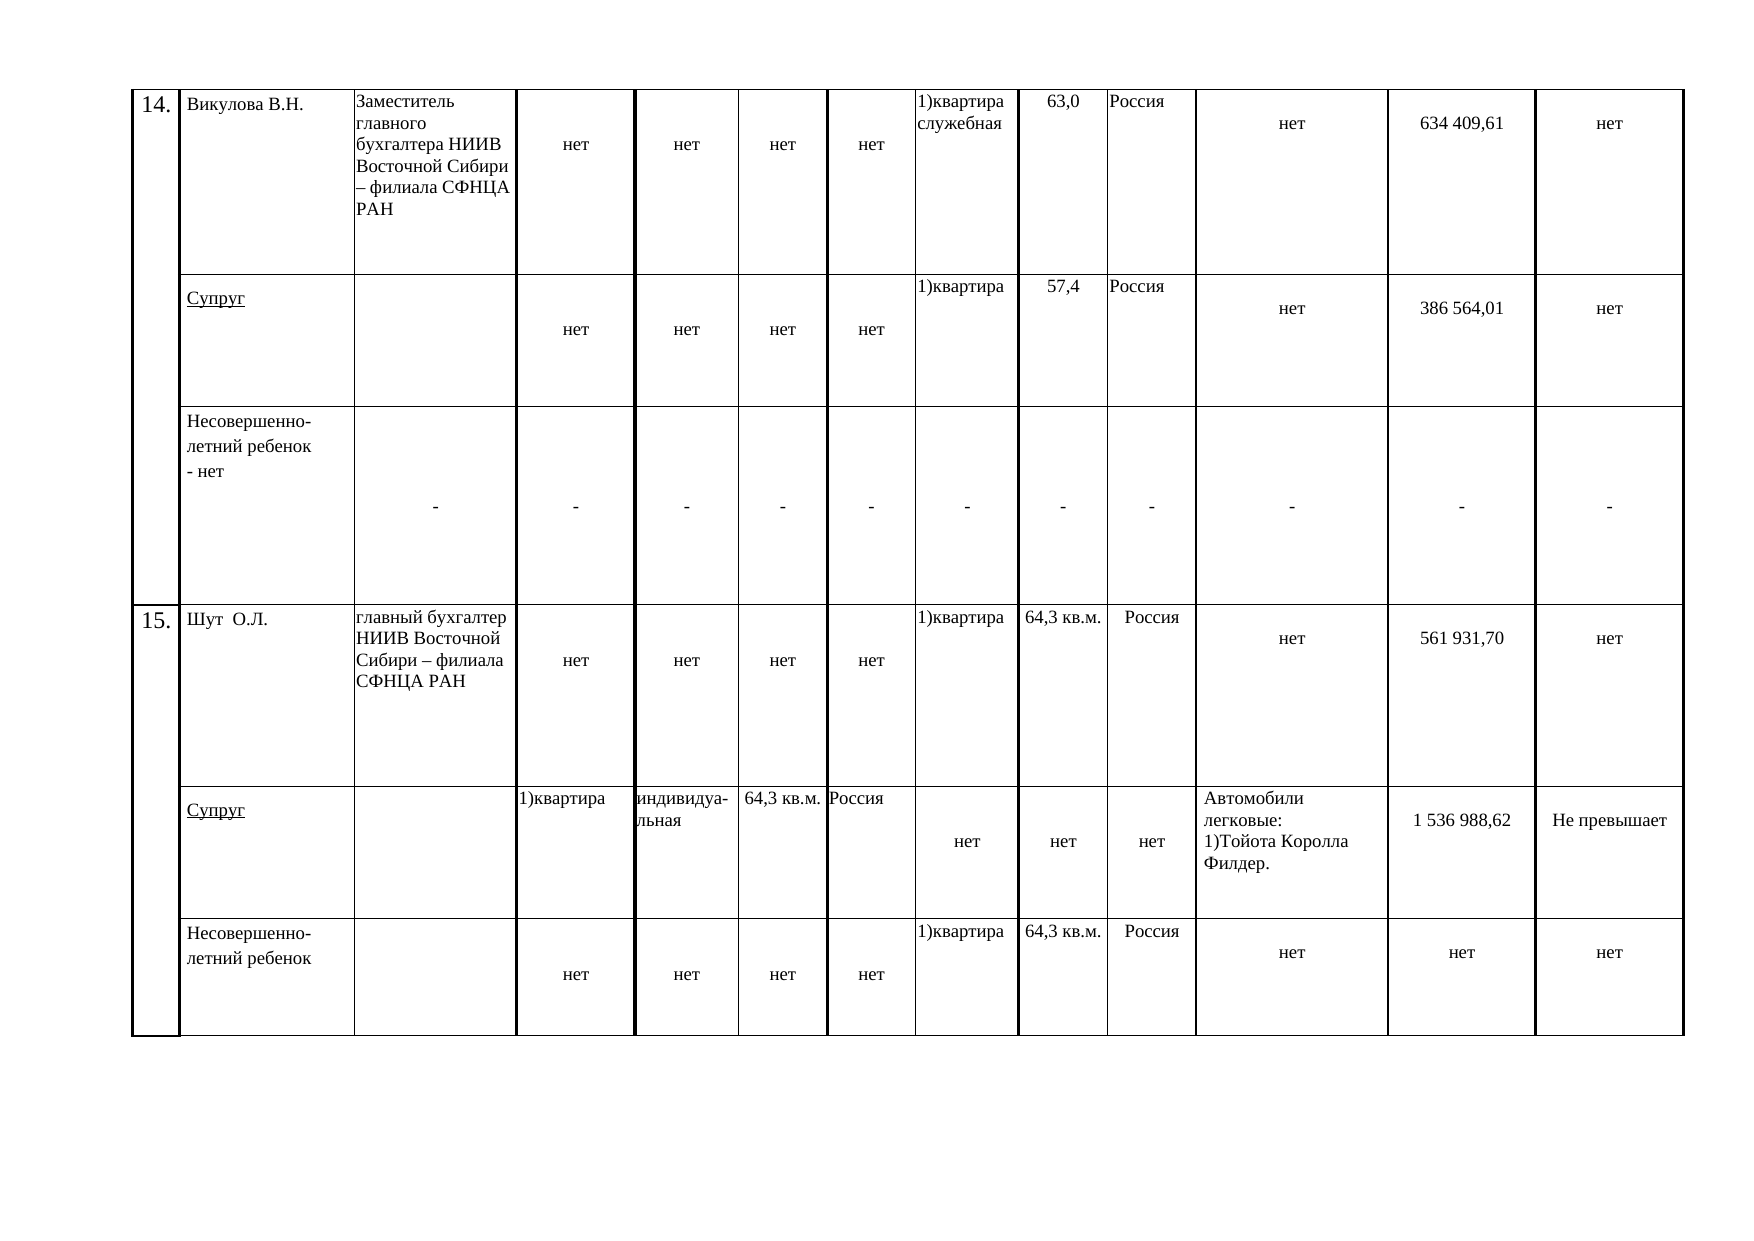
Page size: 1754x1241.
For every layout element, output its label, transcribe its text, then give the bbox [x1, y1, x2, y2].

table_cell нет [1197, 919, 1387, 1035]
table_cell 57,4 [1020, 275, 1107, 406]
table_cell нет [518, 275, 633, 406]
table_cell Несовершенно-летний ребенок - нет [181, 407, 354, 604]
table_cell - [355, 407, 515, 604]
table_cell - [1197, 407, 1387, 604]
table_cell 63,0 [1020, 90, 1107, 274]
table_cell - [1389, 407, 1534, 604]
table_cell [355, 275, 515, 406]
table_cell Шут О.Л. [181, 605, 354, 786]
table_cell нет [1197, 275, 1387, 406]
table_cell нет [637, 90, 738, 274]
table_cell нет [518, 919, 633, 1035]
table_cell Автомобили легковые: 1)Тойота Королла Филдер. [1197, 787, 1387, 918]
table_cell нет [637, 275, 738, 406]
table_cell Россия [1108, 90, 1195, 274]
table_cell нет [1020, 787, 1107, 918]
table_cell Супруг [181, 275, 354, 406]
table_cell Россия [1108, 605, 1195, 786]
table_cell Не превышает [1537, 787, 1682, 918]
table_cell - [829, 407, 915, 604]
table_cell нет [739, 90, 826, 274]
table_cell Викулова В.Н. [181, 90, 354, 274]
table_cell нет [637, 605, 738, 786]
table_cell нет [829, 919, 915, 1035]
table_cell нет [637, 919, 738, 1035]
table_cell Россия [1108, 275, 1195, 406]
table_cell - [1108, 407, 1195, 604]
table_cell нет [829, 90, 915, 274]
table_cell - [739, 407, 826, 604]
table_cell Супруг [181, 787, 354, 918]
table_cell главный бухгалтер НИИВ Восточной Сибири – филиала СФНЦА РАН [355, 605, 515, 786]
table_cell нет [1537, 919, 1682, 1035]
table_cell 634 409,61 [1389, 90, 1534, 274]
table_cell нет [518, 605, 633, 786]
table_cell нет [1197, 605, 1387, 786]
table_cell 1 536 988,62 [1389, 787, 1534, 918]
table_cell 1)квартира служебная [916, 90, 1017, 274]
table_cell нет [1537, 605, 1682, 786]
table_cell нет [829, 275, 915, 406]
table_cell нет [518, 90, 633, 274]
table_cell 1)квартира [916, 919, 1017, 1035]
table_cell индивидуа- льная [637, 787, 738, 918]
table_cell - [637, 407, 738, 604]
table_cell 64,3 кв.м. [1020, 605, 1107, 786]
table_cell нет [1537, 275, 1682, 406]
table_cell 1)квартира [916, 605, 1017, 786]
table_cell - [518, 407, 633, 604]
table_cell 14. [134, 90, 178, 604]
table_cell 1)квартира [916, 275, 1017, 406]
table_cell - [1537, 407, 1682, 604]
table_cell 1)квартира [518, 787, 633, 918]
table_cell - [1020, 407, 1107, 604]
table_cell нет [916, 787, 1017, 918]
table_cell нет [1537, 90, 1682, 274]
table_cell нет [1389, 919, 1534, 1035]
table_cell - [916, 407, 1017, 604]
table_cell Россия [1108, 919, 1195, 1035]
table_cell нет [1108, 787, 1195, 918]
table_cell 15. [134, 606, 178, 1035]
table_cell Несовершенно-летний ребенок [181, 919, 354, 1035]
table_cell 561 931,70 [1389, 605, 1534, 786]
table_cell [355, 919, 515, 1035]
table_cell нет [739, 605, 826, 786]
table_cell 64,3 кв.м. [1020, 919, 1107, 1035]
table_cell 64,3 кв.м. [739, 787, 826, 918]
table_cell [355, 787, 515, 918]
table_cell Заместитель главного бухгалтера НИИВ Восточной Сибири – филиала СФНЦА РАН [355, 90, 515, 274]
table_cell нет [739, 275, 826, 406]
table_cell 386 564,01 [1389, 275, 1534, 406]
table_cell нет [1197, 90, 1387, 274]
table_cell нет [739, 919, 826, 1035]
table_cell нет [829, 605, 915, 786]
table_cell Россия [829, 787, 915, 918]
